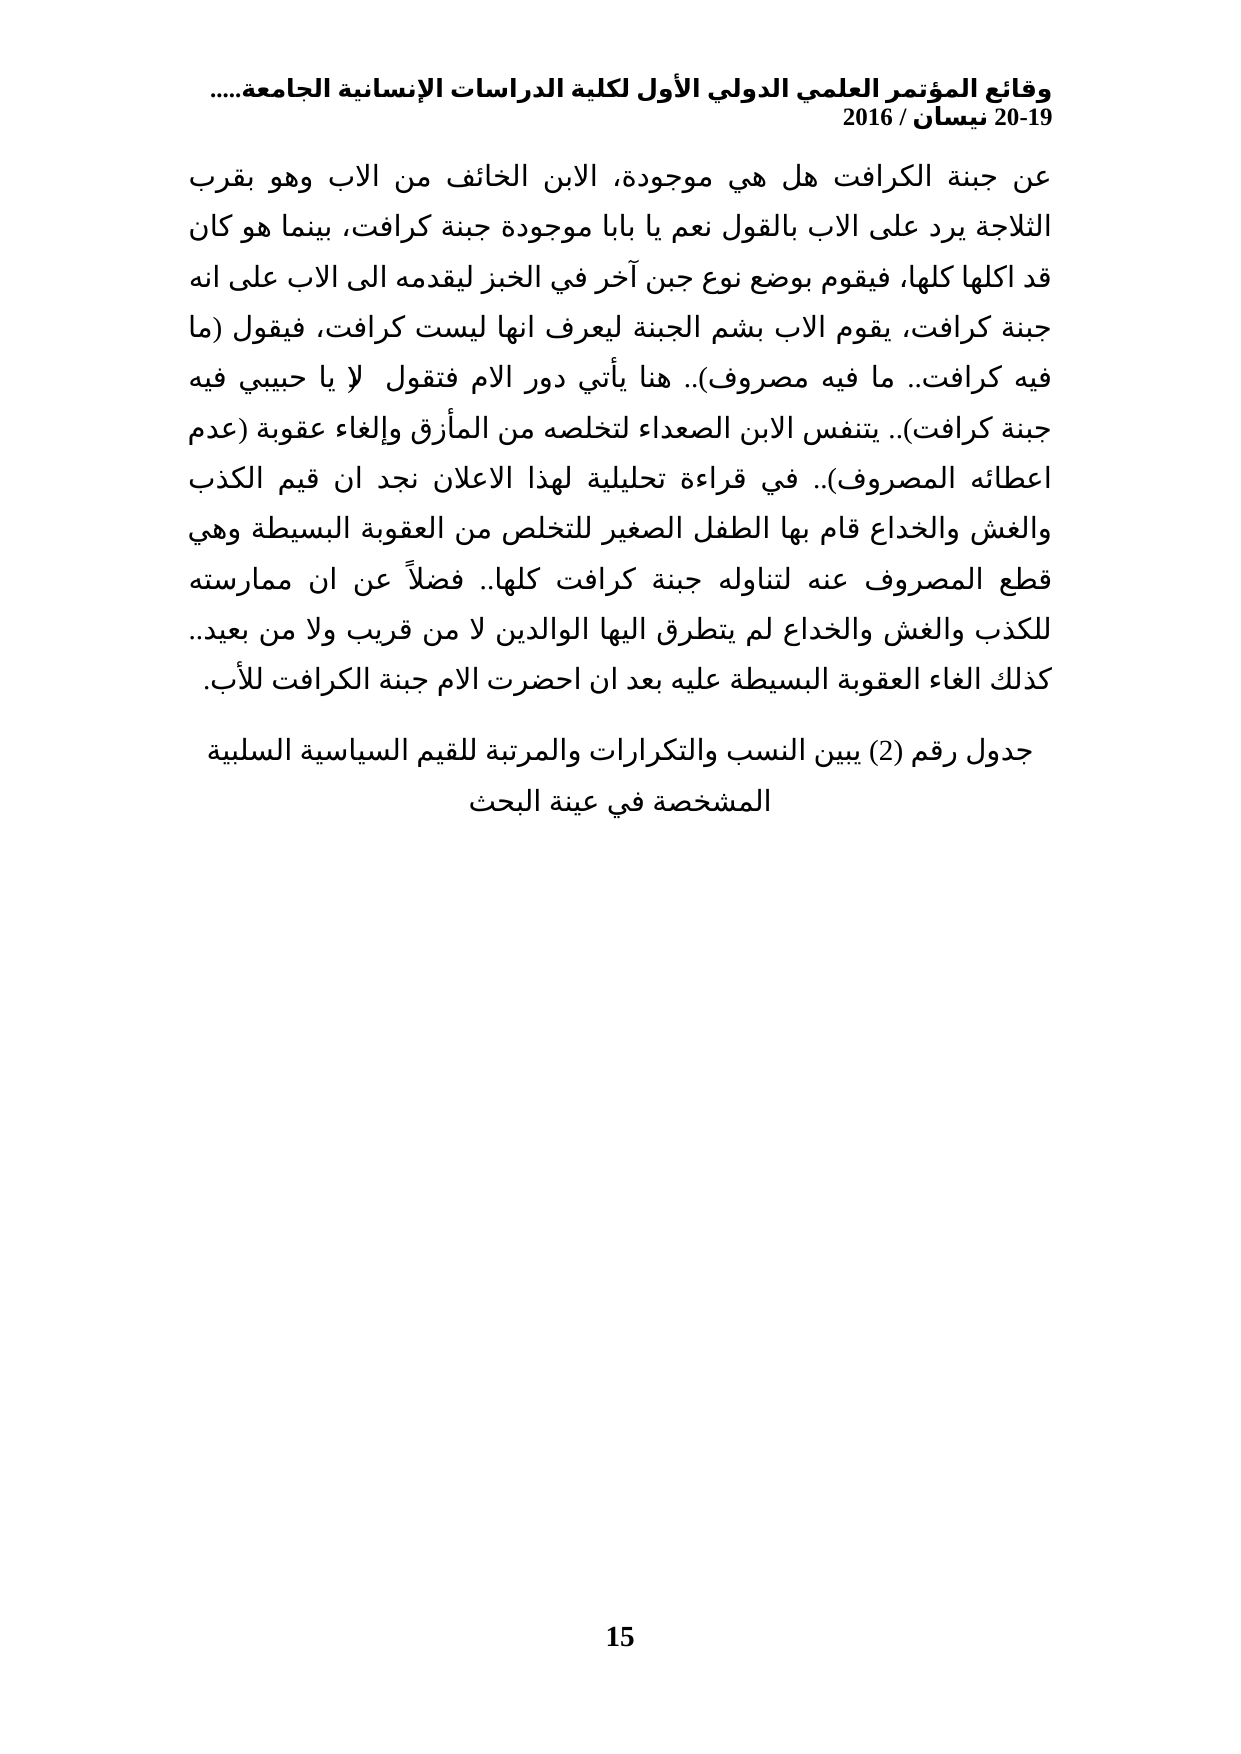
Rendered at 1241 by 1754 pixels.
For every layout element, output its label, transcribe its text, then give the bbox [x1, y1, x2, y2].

text جدول رقم (2) يبين النسب والتكرارات والمرتبة للقيم السياسية السلبية المشخصة في عينة البحث [187, 733, 1053, 817]
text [187, 159, 1053, 696]
